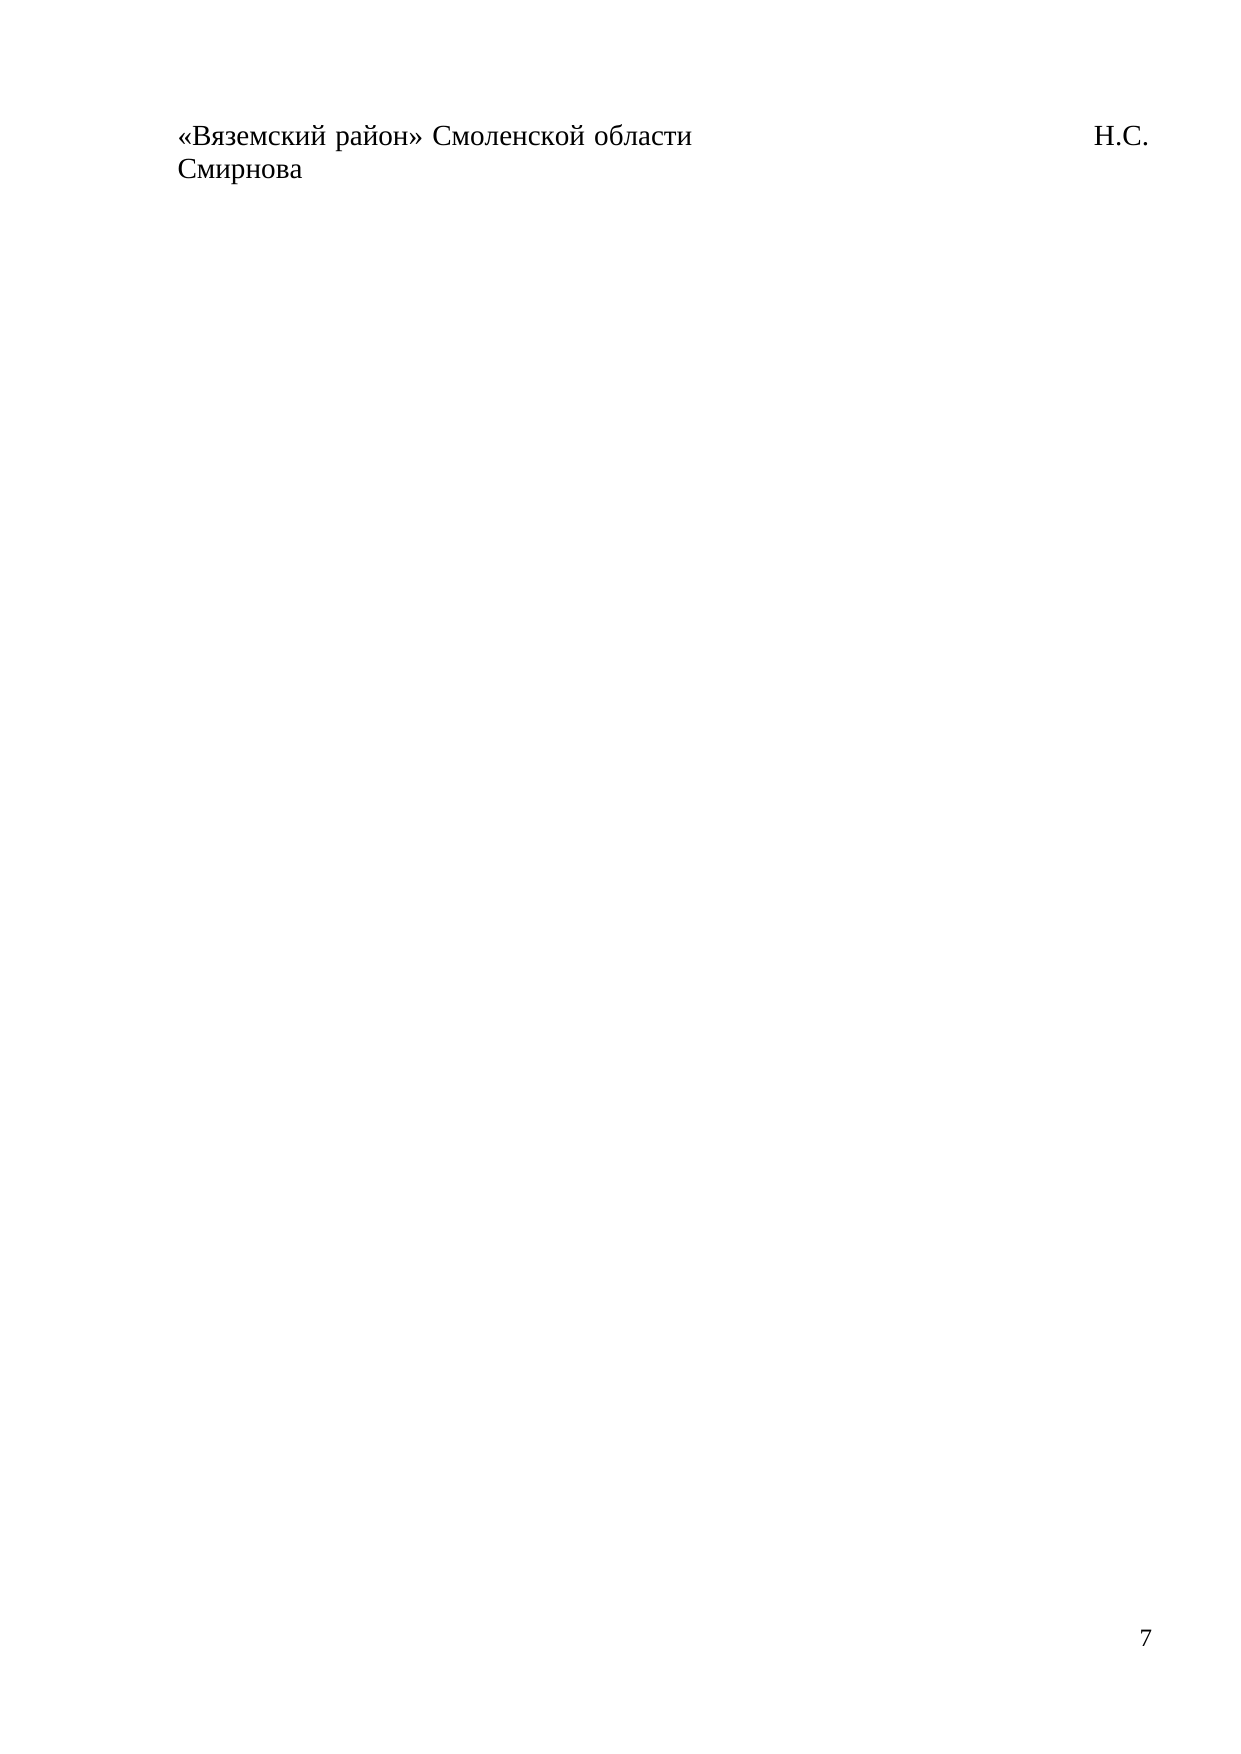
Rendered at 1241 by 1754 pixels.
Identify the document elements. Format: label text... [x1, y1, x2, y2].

text «Вяземский район» Смоленской области Н.С. Смирнова [177, 118, 1152, 185]
